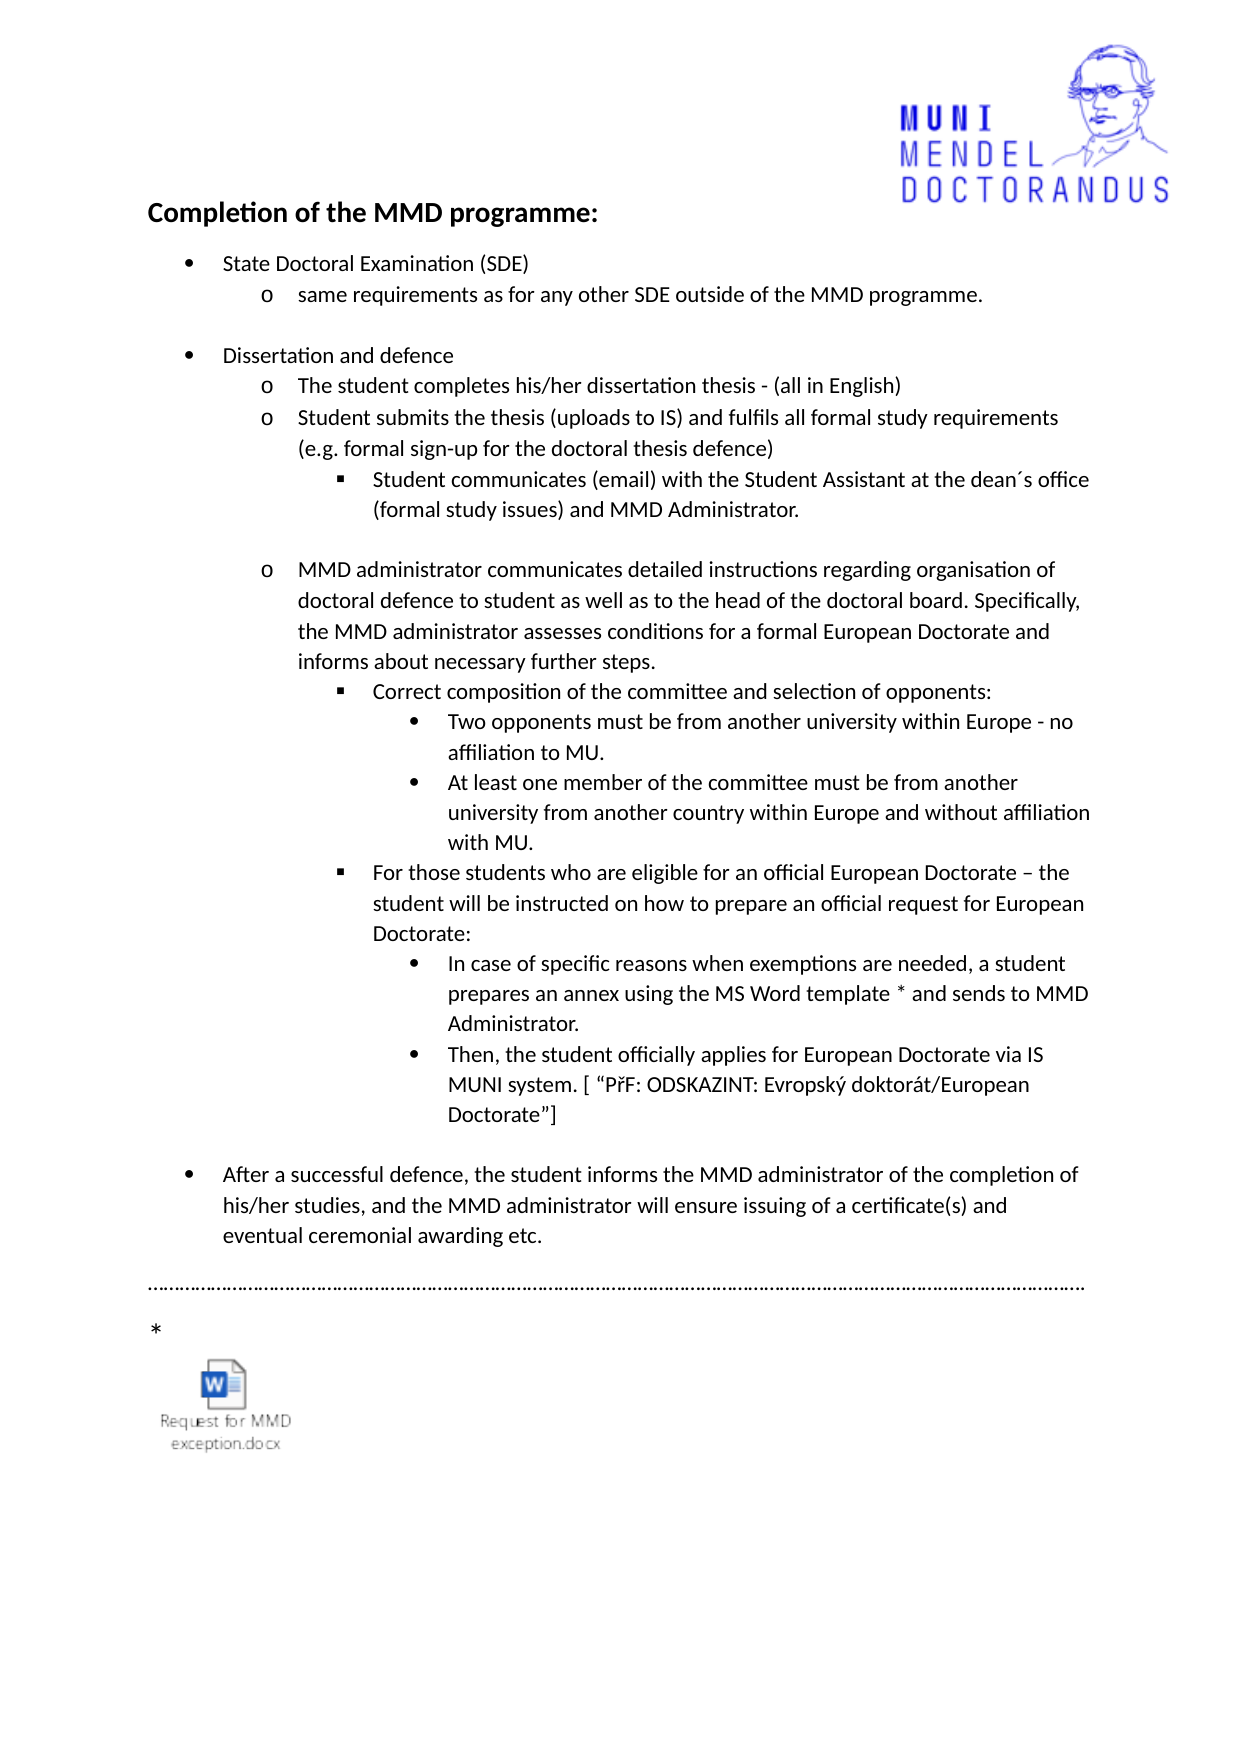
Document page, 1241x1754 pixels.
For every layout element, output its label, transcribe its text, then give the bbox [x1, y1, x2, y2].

list Correct composition of the committee and selection of opponents: [335, 677, 1093, 705]
picture [881, 35, 1174, 204]
list Dissertation and defence [185, 341, 1093, 369]
list State Doctoral Examination (SDE) [185, 249, 1093, 278]
list Student submits the thesis (uploads to IS) and fulfils all formal study requirements (e.g. formal sign-up for the doctoral thesis defence) [260, 403, 1093, 462]
list same requirements as for any other SDE outside of the MMD programme. [260, 280, 1093, 309]
list The student completes his/her dissertation thesis - (all in English) [260, 372, 1093, 401]
list For those students who are eligible for an official European Doctorate – the student will be instructed on how to prepare an official request for European Doctorate: [335, 858, 1093, 947]
list At least one member of the committee must be from another university from another country within Europe and without affiliation with MU. [410, 768, 1093, 856]
list opponents must be from another university within Europe - no affiliation to MU. [410, 707, 1093, 766]
text Completion of the MMD programme: [148, 194, 1093, 230]
list After a successful defence, the student informs the MMD administrator of the completion of his/her studies, and the MMD administrator will ensure issuing of a certificate(s) and eventual ceremonial awarding etc. [185, 1161, 1093, 1249]
list In case of specific reasons when exemptions are needed, a student prepares an annex using the MS Word template *and sends to MMD Administrator. [410, 949, 1093, 1038]
list Student communicates (email) with the Student Assistant at the dean´s office (formal study issues) and MMD Administrator. [335, 465, 1093, 523]
list Then, the student officially applies for European Doctorate via IS MUNI system. [ “PřF: ODSKAZINT: Evropský doktorát/European Doctorate”] [410, 1040, 1093, 1128]
list MMD administrator communicates detailed instructions regarding organisation of doctoral defence to student as well as to the head of the doctoral board. Specifically, the MMD administrator assesses conditions for a formal European Doctorate and informs about necessary further steps. [260, 555, 1093, 675]
